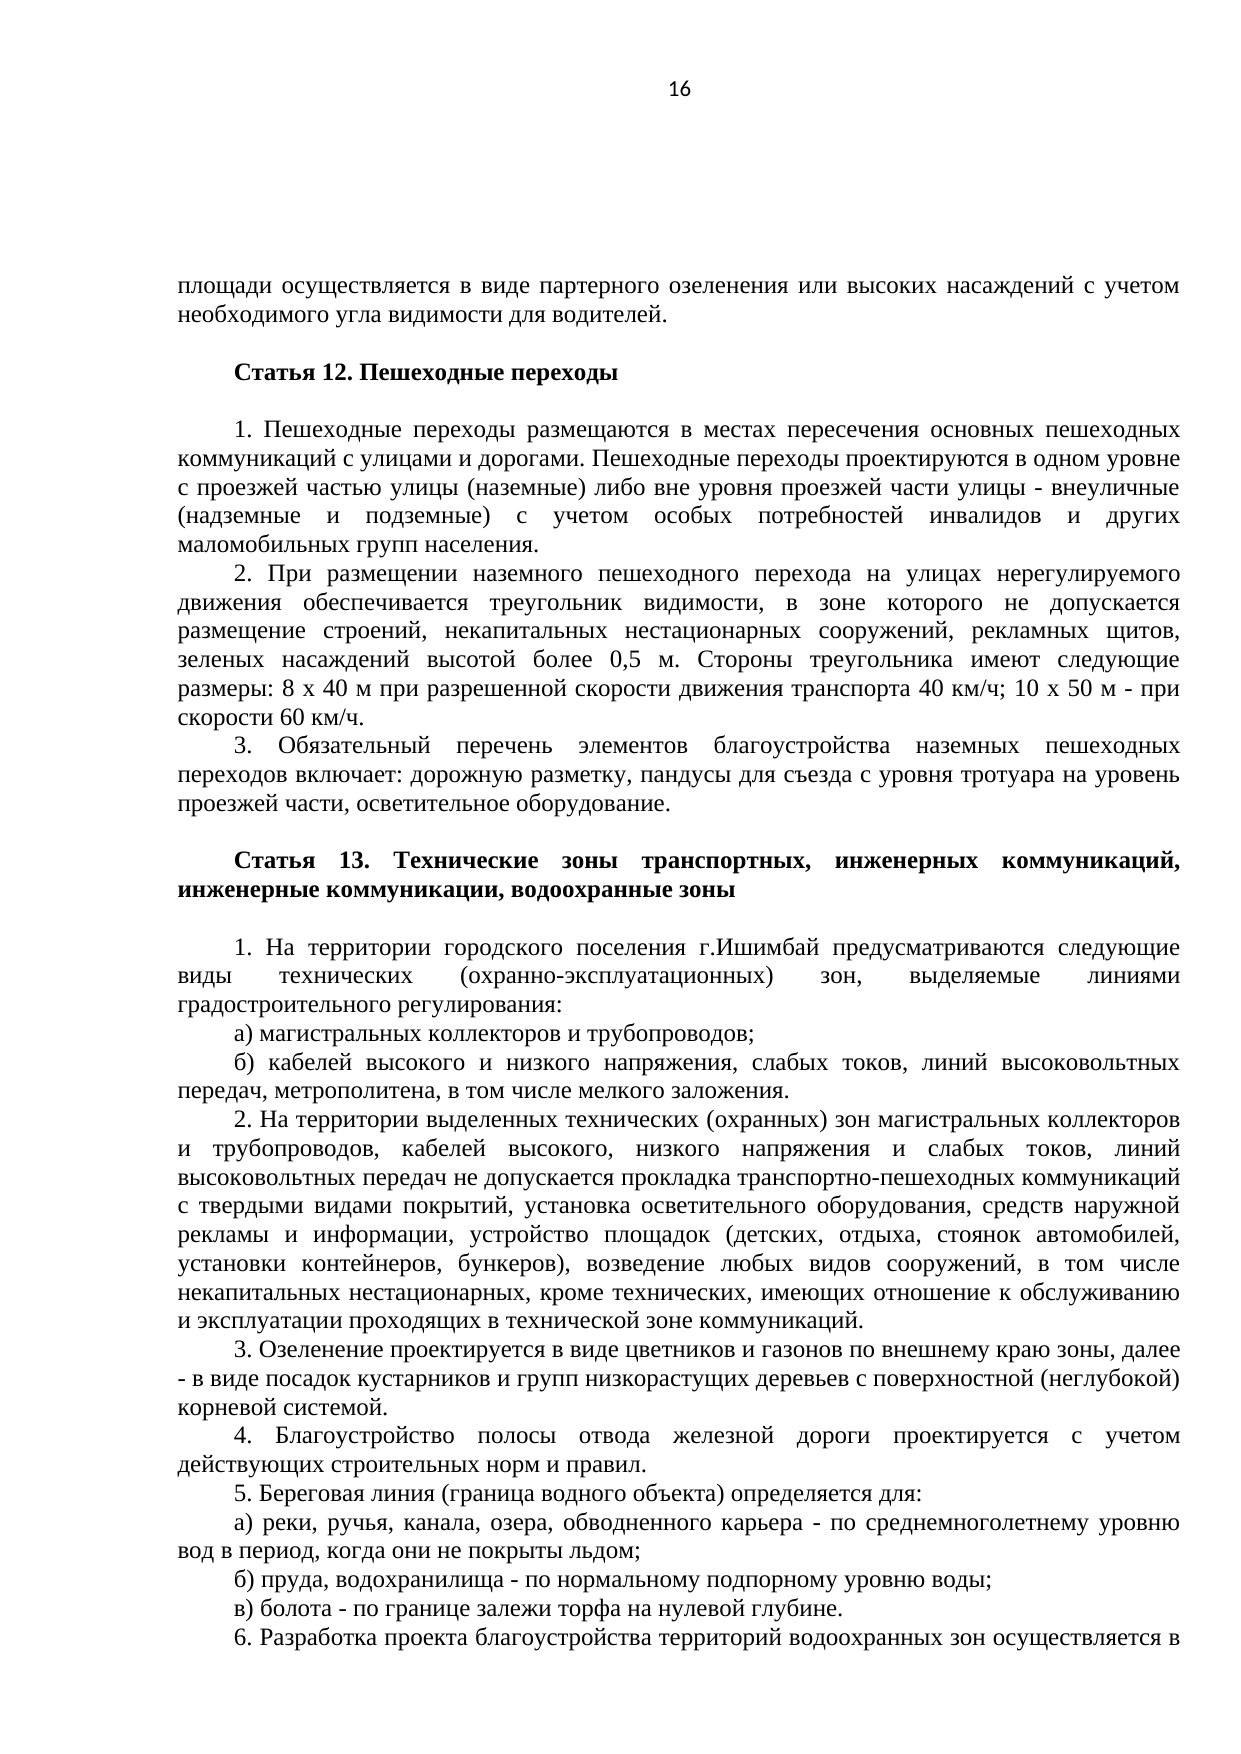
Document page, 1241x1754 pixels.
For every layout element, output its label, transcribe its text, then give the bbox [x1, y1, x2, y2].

text а) магистральных коллекторов и трубопроводов; [177, 1018, 1181, 1047]
text 4. Благоустройство полосы отвода железной дороги проектируется с учетом действующих строительных норм и правил. [177, 1420, 1181, 1478]
text а) реки, ручья, канала, озера, обводненного карьера - по среднемноголетнему уровню вод в период, когда они не покрыты льдом; [177, 1507, 1181, 1564]
text б) пруда, водохранилища - по нормальному подпорному уровню воды; [177, 1564, 1181, 1593]
text в) болота - по границе залежи торфа на нулевой глубине. [177, 1593, 1181, 1622]
text 1. На территории городского поселения г.Ишимбай предусматриваются следующие виды технических (охранно-эксплуатационных) зон, выделяемые линиями градостроительного регулирования: [177, 932, 1181, 1018]
text 1. Пешеходные переходы размещаются в местах пересечения основных пешеходных коммуникаций с улицами и дорогами. Пешеходные переходы проектируются в одном уровне с проезжей частью улицы (наземные) либо вне уровня проезжей части улицы - внеуличные (надземные и подземные) с учетом особых потребностей инвалидов и других маломобильных групп населения. [177, 414, 1181, 558]
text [177, 270, 1181, 328]
text 5. Береговая линия (граница водного объекта) определяется для: [177, 1478, 1181, 1507]
text 3. Обязательный перечень элементов благоустройства наземных пешеходных переходов включает: дорожную разметку, пандусы для съезда с уровня тротуара на уровень проезжей части, осветительное оборудование. [177, 730, 1181, 817]
title Статья 13. Технические зоны транспортных, инженерных коммуникаций, инженерные коммуникации, водоохранные зоны [177, 845, 1181, 903]
text б) кабелей высокого и низкого напряжения, слабых токов, линий высоковольтных передач, метрополитена, в том числе мелкого заложения. [177, 1047, 1181, 1104]
text 3. Озеленение проектируется в виде цветников и газонов по внешнему краю зоны, далее - в виде посадок кустарников и групп низкорастущих деревьев с поверхностной (неглубокой) корневой системой. [177, 1334, 1181, 1420]
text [177, 1622, 1181, 1650]
title Статья 12. Пешеходные переходы [177, 357, 1181, 385]
text 2. На территории выделенных технических (охранных) зон магистральных коллекторов и трубопроводов, кабелей высокого, низкого напряжения и слабых токов, линий высоковольтных передач не допускается прокладка транспортно-пешеходных коммуникаций с твердыми видами покрытий, установка осветительного оборудования, средств наружной рекламы и информации, устройство площадок (детских, отдыха, стоянок автомобилей, установки контейнеров, бункеров), возведение любых видов сооружений, в том числе некапитальных нестационарных, кроме технических, имеющих отношение к обслуживанию и эксплуатации проходящих в технической зоне коммуникаций. [177, 1104, 1181, 1334]
text 2. При размещении наземного пешеходного перехода на улицах нерегулируемого движения обеспечивается треугольник видимости, в зоне которого не допускается размещение строений, некапитальных нестационарных сооружений, рекламных щитов, зеленых насаждений высотой более 0,5 м. Стороны треугольника имеют следующие размеры: 8 x 40 м при разрешенной скорости движения транспорта 40 км/ч; 10 x 50 м - при скорости 60 км/ч. [177, 558, 1181, 730]
